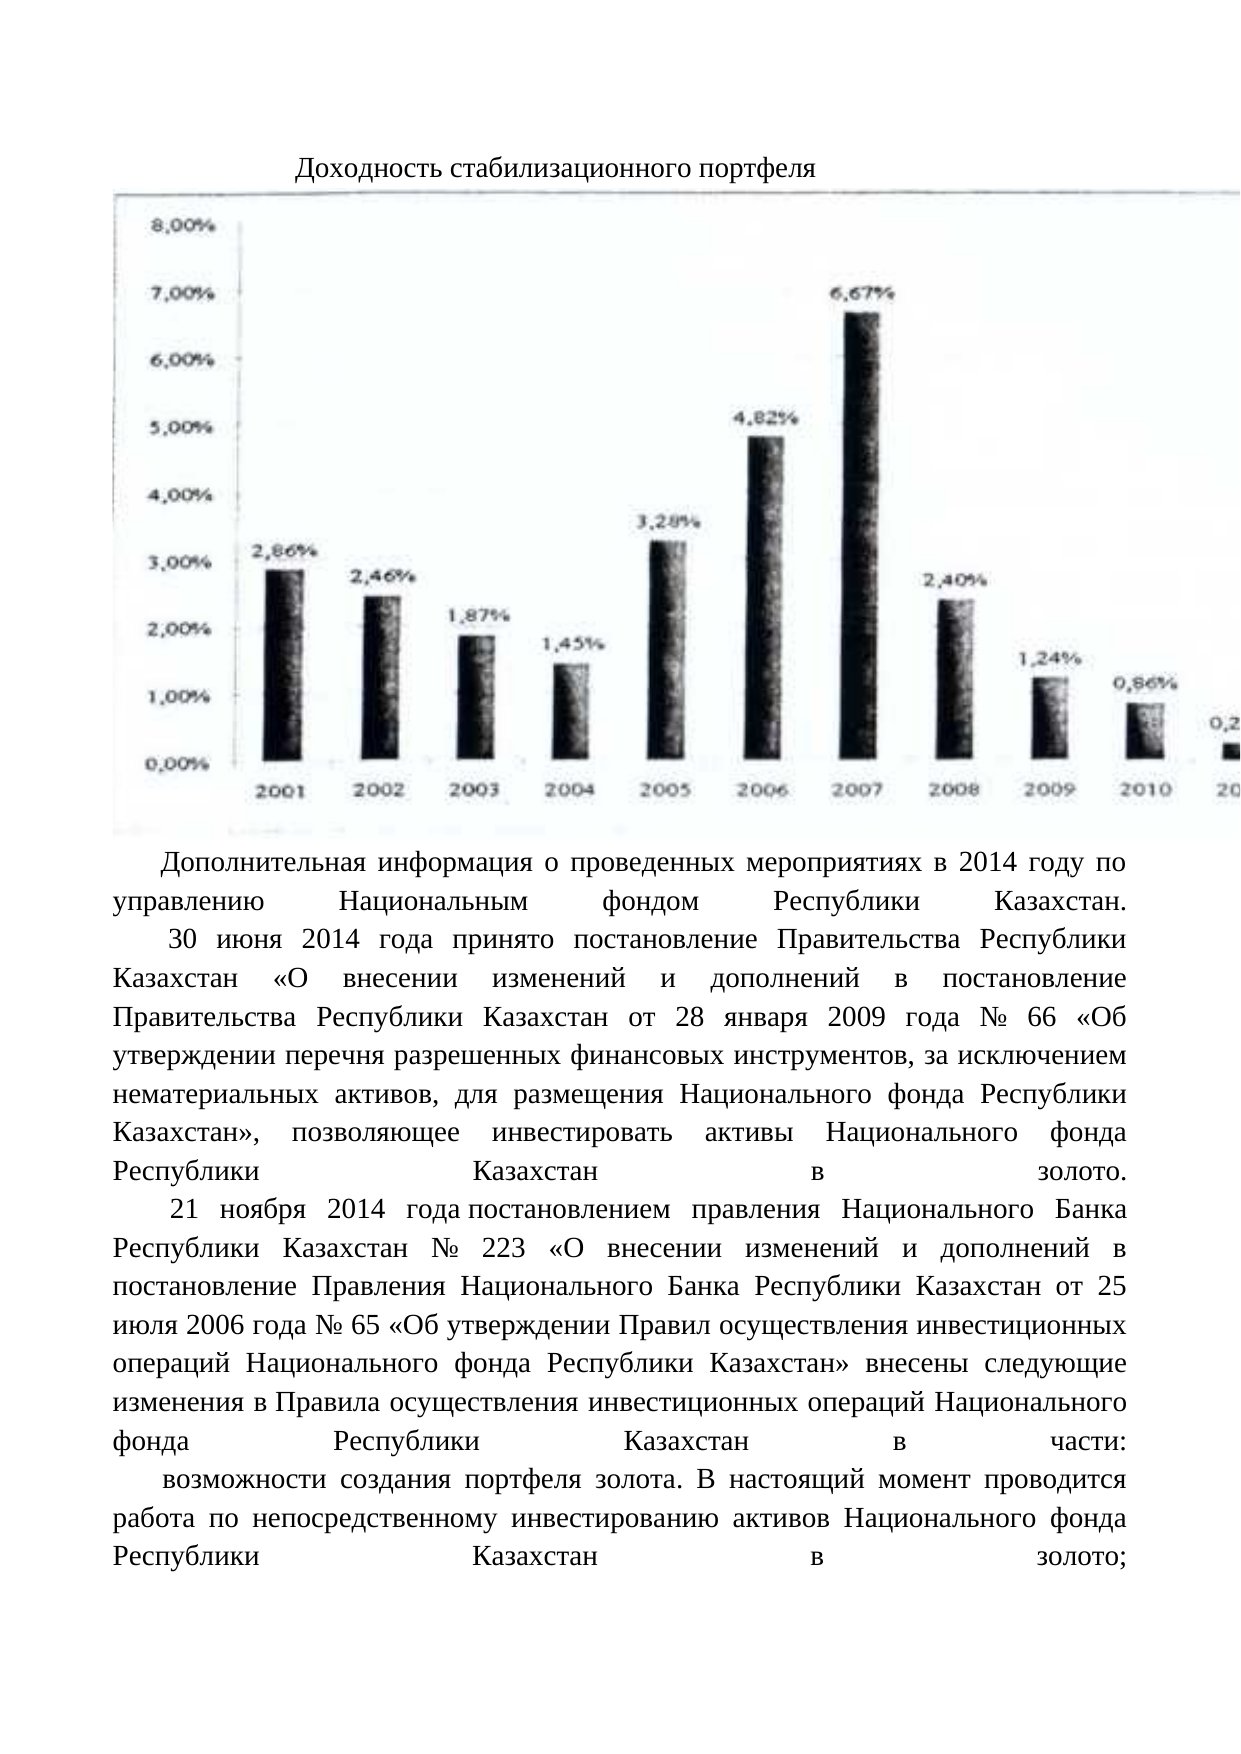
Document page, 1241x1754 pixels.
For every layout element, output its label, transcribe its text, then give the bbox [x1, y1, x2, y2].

picture [112, 188, 1241, 841]
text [112, 844, 1128, 1572]
text Доходность стабилизационного портфеля [112, 150, 1128, 183]
